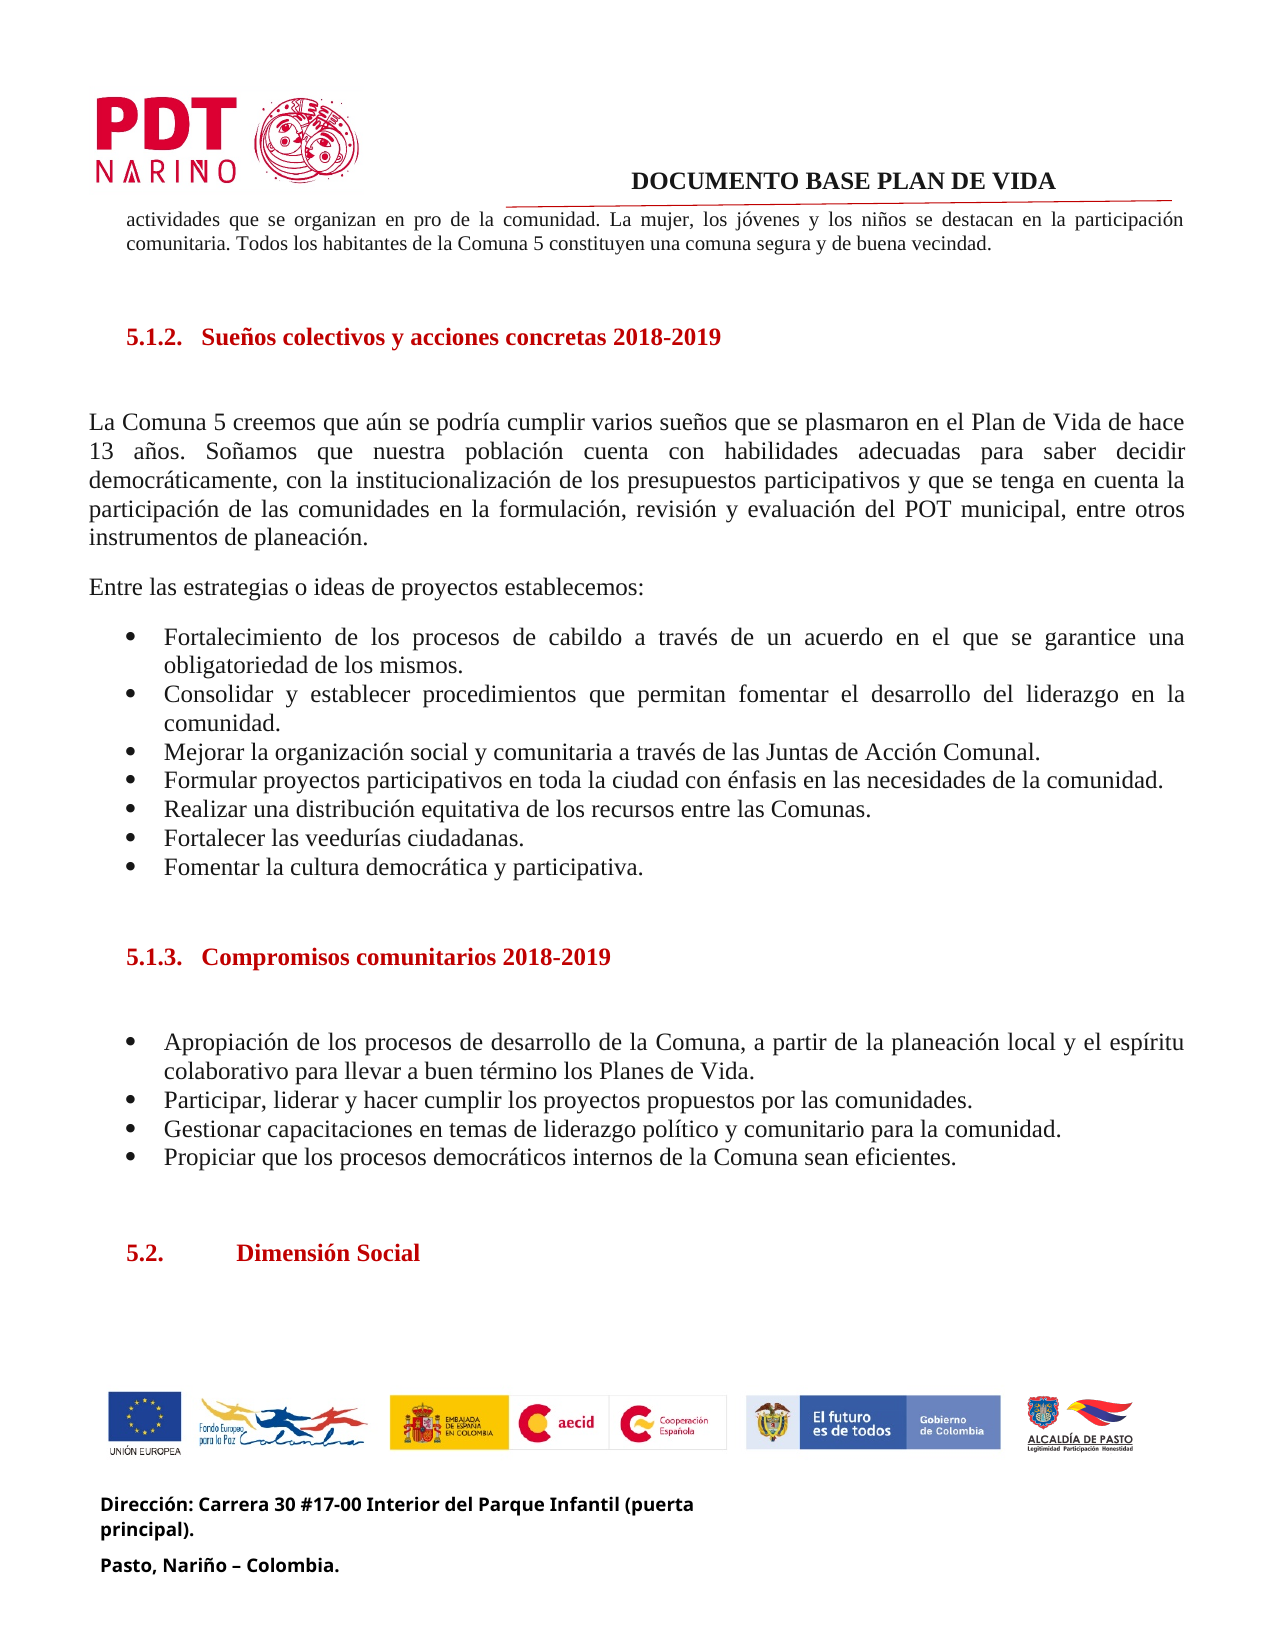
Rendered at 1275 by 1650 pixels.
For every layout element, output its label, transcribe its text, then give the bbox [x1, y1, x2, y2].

list Propiciar que los procesos democráticos internos de la Comuna sean eficientes. [126, 1142, 1186, 1171]
text La Comuna 5 creemos que aún se podría cumplir varios sueños que se plasmaron en el Plan de Vida de hace 13 años. Soñamos que nuestra población cuenta con habilidades adecuadas para saber decidir democráticamente, con la institucionalización de los presupuestos participativos y que se tenga en cuenta la participación de las comunidades en la formulación, revisión y evaluación del POT municipal, entre otros instrumentos de planeación. [89, 407, 1186, 551]
picture [81, 1373, 1173, 1487]
list Realizar una distribución equitativa de los recursos entre las Comunas. [126, 794, 1186, 823]
list Fortalecer las veedurías ciudadanas. [126, 823, 1186, 852]
list Fomentar la cultura democrática y participativa. [126, 852, 1186, 880]
list Participar, liderar y hacer cumplir los proyectos propuestos por las comunidades. [126, 1085, 1186, 1114]
picture [88, 86, 364, 195]
text Entre las estrategias o ideas de proyectos establecemos: [89, 572, 1186, 601]
subtitle Compromisos comunitarios 2018-2019 [126, 942, 1186, 971]
subtitle Dimensión Social [126, 1238, 1186, 1267]
list Formular proyectos participativos en toda la ciudad con énfasis en las necesidades de la comunidad. [126, 765, 1186, 794]
list Fortalecimiento de los procesos de cabildo a través de un acuerdo en el que se garantice una obligatoriedad de los mismos. [126, 622, 1186, 679]
subtitle Sueños colectivos y acciones concretas 2018-2019 [126, 322, 1186, 351]
list Gestionar capacitaciones en temas de liderazgo político y comunitario para la comunidad. [126, 1114, 1186, 1142]
list Mejorar la organización social y comunitaria a través de las Juntas de Acción Comunal. [126, 737, 1186, 765]
list Apropiación de los procesos de desarrollo de la Comuna, a partir de la planeación local y el espíritu colaborativo para llevar a buen término los Planes de Vida. [126, 1027, 1186, 1085]
list Consolidar y establecer procedimientos que permitan fomentar el desarrollo del liderazgo en la comunidad. [126, 679, 1186, 737]
